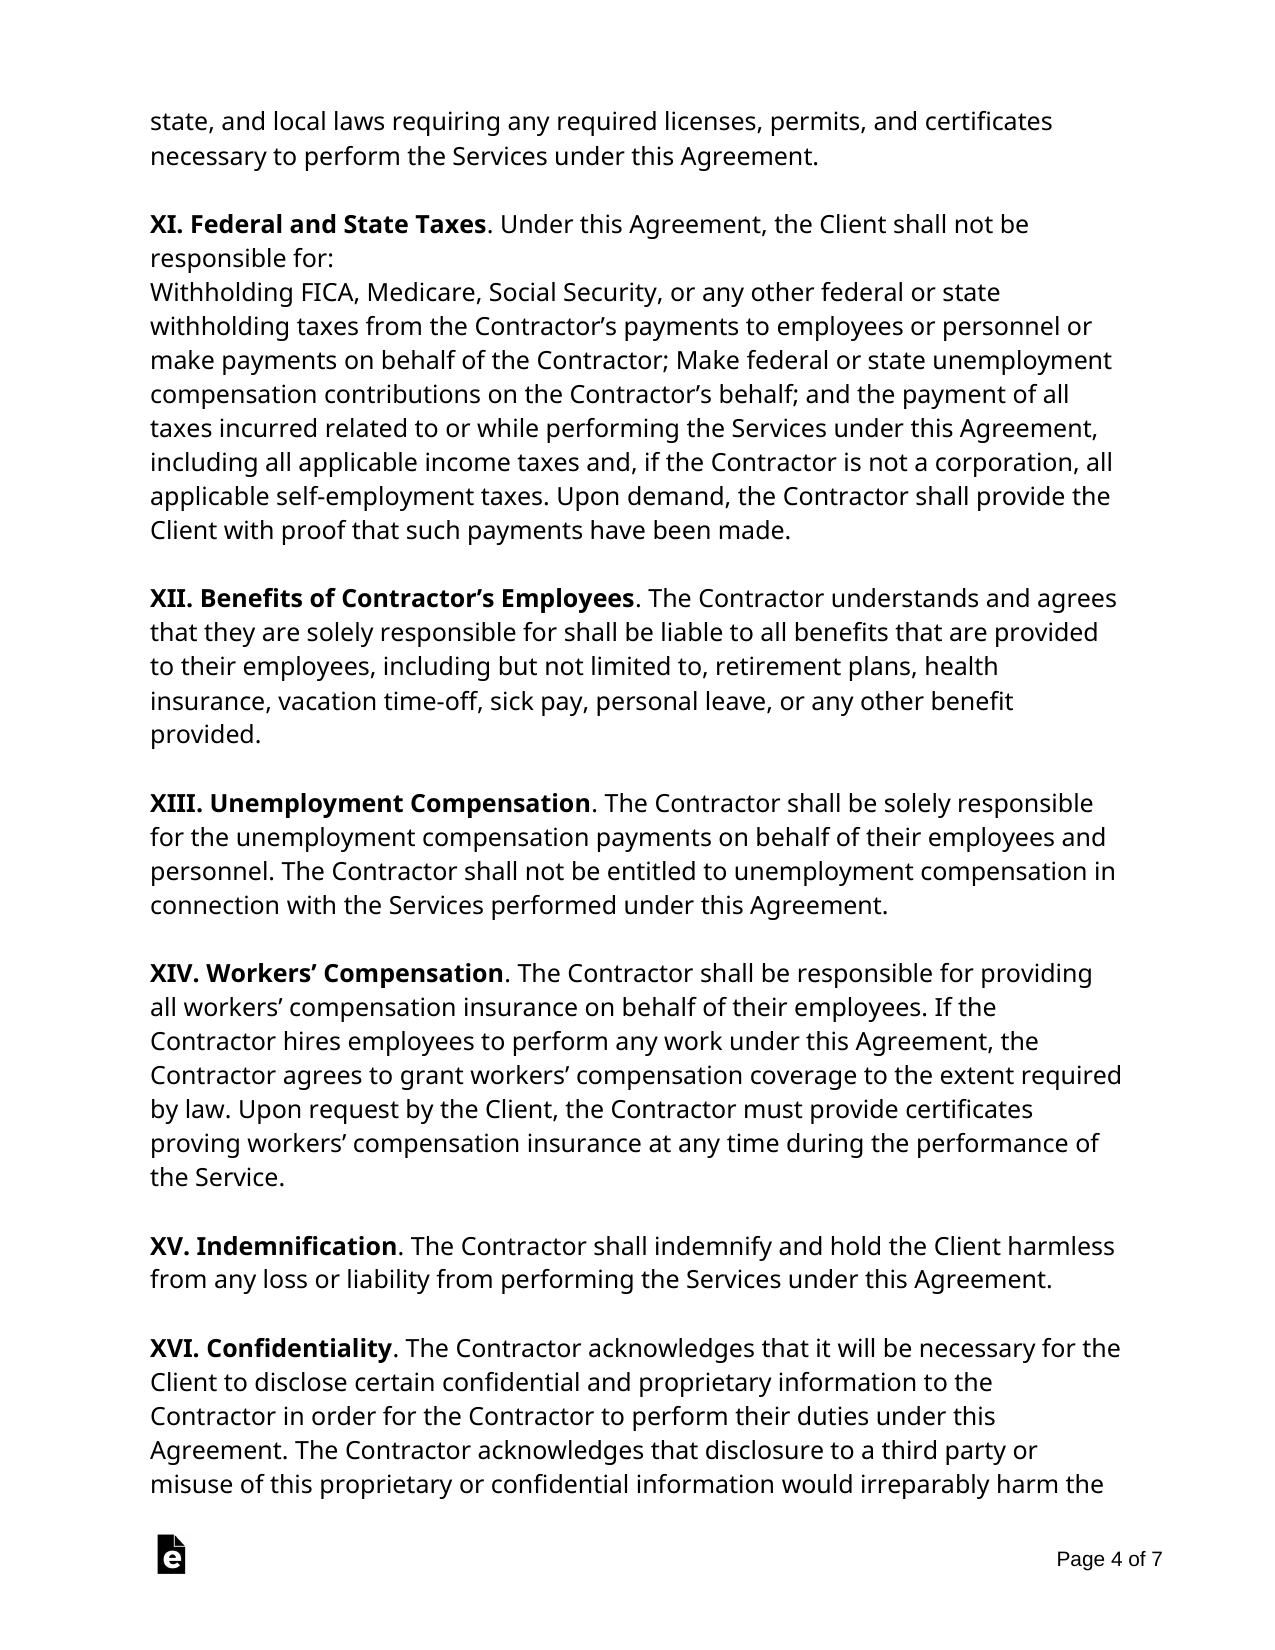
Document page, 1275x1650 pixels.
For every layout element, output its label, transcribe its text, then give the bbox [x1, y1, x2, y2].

text XI. Federal and State Taxes. Under this Agreement, the Client shall not be responsible for: [150, 206, 1125, 274]
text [150, 1330, 1125, 1501]
text XV. Indemnification. The Contractor shall indemnify and hold the Client harmless from any loss or liability from performing the Services under this Agreement. [150, 1228, 1125, 1296]
text XIII. Unemployment Compensation. The Contractor shall be solely responsible for the unemployment compensation payments on behalf of their employees and personnel. The Contractor shall not be entitled to unemployment compensation in connection with the Services performed under this Agreement. [150, 785, 1125, 922]
text XII. Benefits of Contractor’s Employees. The Contractor understands and agrees that they are solely responsible for shall be liable to all benefits that are provided to their employees, including but not limited to, retirement plans, health insurance, vacation time-off, sick pay, personal leave, or any other benefit provided. [150, 581, 1125, 751]
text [150, 104, 1125, 172]
text XIV. Workers’ Compensation. The Contractor shall be responsible for providing all workers’ compensation insurance on behalf of their employees. If the Contractor hires employees to perform any work under this Agreement, the Contractor agrees to grant workers’ compensation coverage to the extent required by law. Upon request by the Client, the Contractor must provide certificates proving workers’ compensation insurance at any time during the performance of the Service. [150, 956, 1125, 1194]
text Withholding FICA, Medicare, Social Security, or any other federal or state withholding taxes from the Contractor’s payments to employees or personnel or make payments on behalf of the Contractor; Make federal or state unemployment compensation contributions on the Contractor’s behalf; and the payment of all taxes incurred related to or while performing the Services under this Agreement, including all applicable income taxes and, if the Contractor is not a corporation, all applicable self-employment taxes. Upon demand, the Contractor shall provide the Client with proof that such payments have been made. [150, 274, 1125, 547]
picture [150, 1533, 192, 1575]
